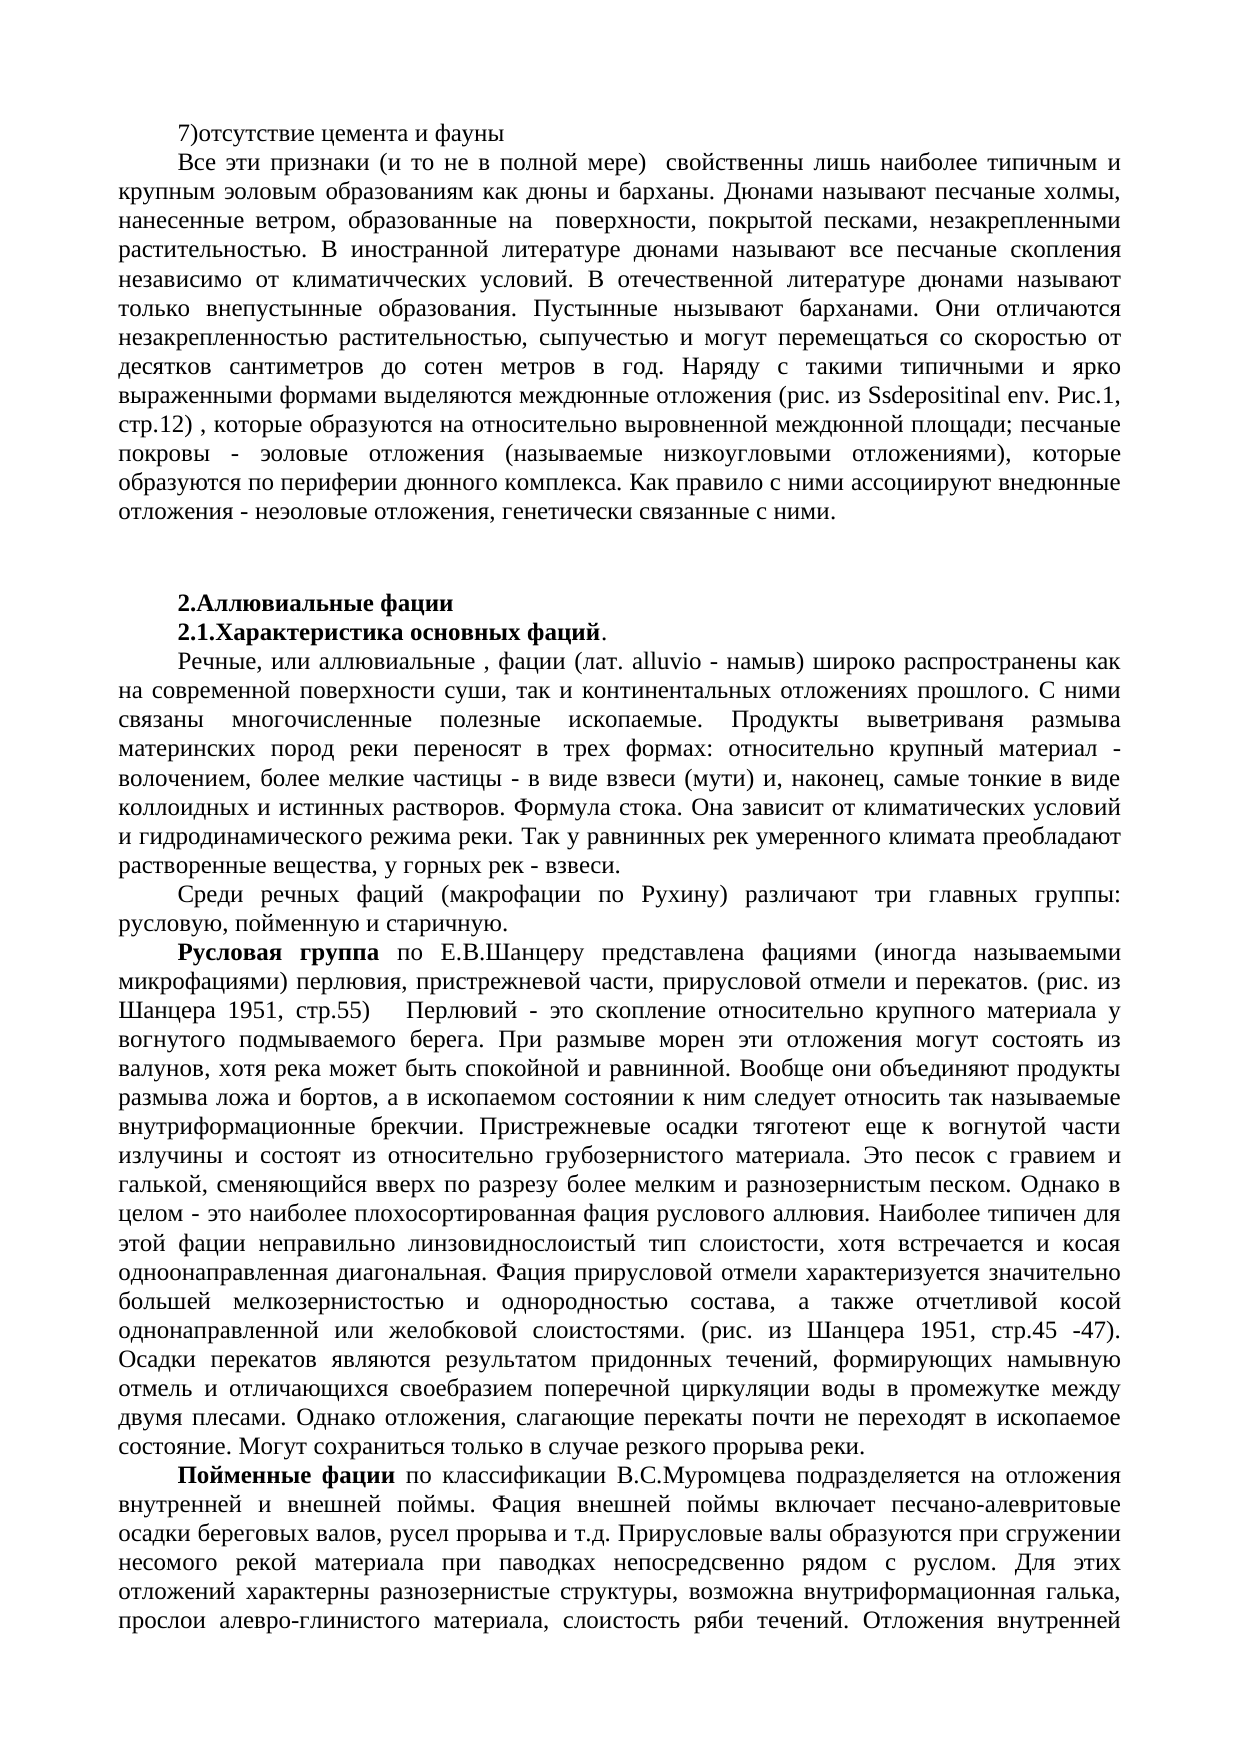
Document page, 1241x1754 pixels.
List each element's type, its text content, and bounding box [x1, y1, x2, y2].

text Все эти признаки (и то не в полной мере) свойственны лишь наиболее типичным и крупным эоловым образованиям как дюны и барханы. Дюнами называют песчаные холмы, нанесенные ветром, образованные на поверхности, покрытой песками, незакрепленными растительностью. В иностранной литературе дюнами называют все песчаные скопления независимо от климатичческих условий. В отечественной литературе дюнами называют только внепустынные образования. Пустынные нызывают барханами. Они отличаются незакрепленностью растительностью, сыпучестью и могут перемещаться со скоростью от десятков сантиметров до сотен метров в год. Наряду с такими типичными и ярко выраженными формами выделяются междюнные отложения (рис. из Ssdepositinal env. Рис.1, стр.12) , которые образуются на относительно выровненной междюнной площади; песчаные покровы - эоловые отложения (называемые низкоугловыми отложениями), которые образуются по периферии дюнного комплекса. Как правило с ними ассоциируют внедюнные отложения - неэоловые отложения, генетически связанные с ними. [118, 147, 1122, 525]
text Русловая группа по Е.В.Шанцеру представлена фациями (иногда называемыми микрофациями) перлювия, пристрежневой части, прирусловой отмели и перекатов. (рис. из Шанцера 1951, стр.55) Перлювий - это скопление относительно крупного материала у вогнутого подмываемого берега. При размыве морен эти отложения могут состоять из валунов, хотя река может быть спокойной и равнинной. Вообще они объединяют продукты размыва ложа и бортов, а в ископаемом состоянии к ним следует относить так называемые внутриформационные брекчии. Пристрежневые осадки тяготеют еще к вогнутой части излучины и состоят из относительно грубозернистого материала. Это песок с гравием и галькой, сменяющийся вверх по разрезу более мелким и разнозернистым песком. Однако в целом - это наиболее плохосортированная фация руслового аллювия. Наиболее типичен для этой фации неправильно линзовиднослоистый тип слоистости, хотя встречается и косая одноонаправленная диагональная. Фация прирусловой отмели характеризуется значительно большей мелкозернистостью и однородностью состава, а также отчетливой косой однонаправленной или желобковой слоистостями. (рис. из Шанцера 1951, стр.45 -47). Осадки перекатов являются результатом придонных течений, формирующих намывную отмель и отличающихся своебразием поперечной циркуляции воды в промежутке между двумя плесами. Однако отложения, слагающие перекаты почти не переходят в ископаемое состояние. Могут сохраниться только в случае резкого прорыва реки. [118, 937, 1122, 1460]
text 7)отсутствие цемента и фауны [118, 118, 1122, 147]
text 2.1.Характеристика основных фаций. [118, 617, 1122, 646]
text 2.Аллювиальные фации [118, 588, 1122, 617]
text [118, 1460, 1122, 1634]
text Среди речных фаций (макрофации по Рухину) различают три главных группы: русловую, пойменную и старичную. [118, 879, 1122, 937]
text Речные, или аллювиальные , фации (лат. alluvio - намыв) широко распространены как на современной поверхности суши, так и континентальных отложениях прошлого. С ними связаны многочисленные полезные ископаемые. Продукты выветриваня размыва материнских пород реки переносят в трех формах: относительно крупный материал - волочением, более мелкие частицы - в виде взвеси (мути) и, наконец, самые тонкие в виде коллоидных и истинных растворов. Формула стока. Она зависит от климатических условий и гидродинамического режима реки. Так у равнинных рек умеренного климата преобладают растворенные вещества, у горных рек - взвеси. [118, 646, 1122, 879]
